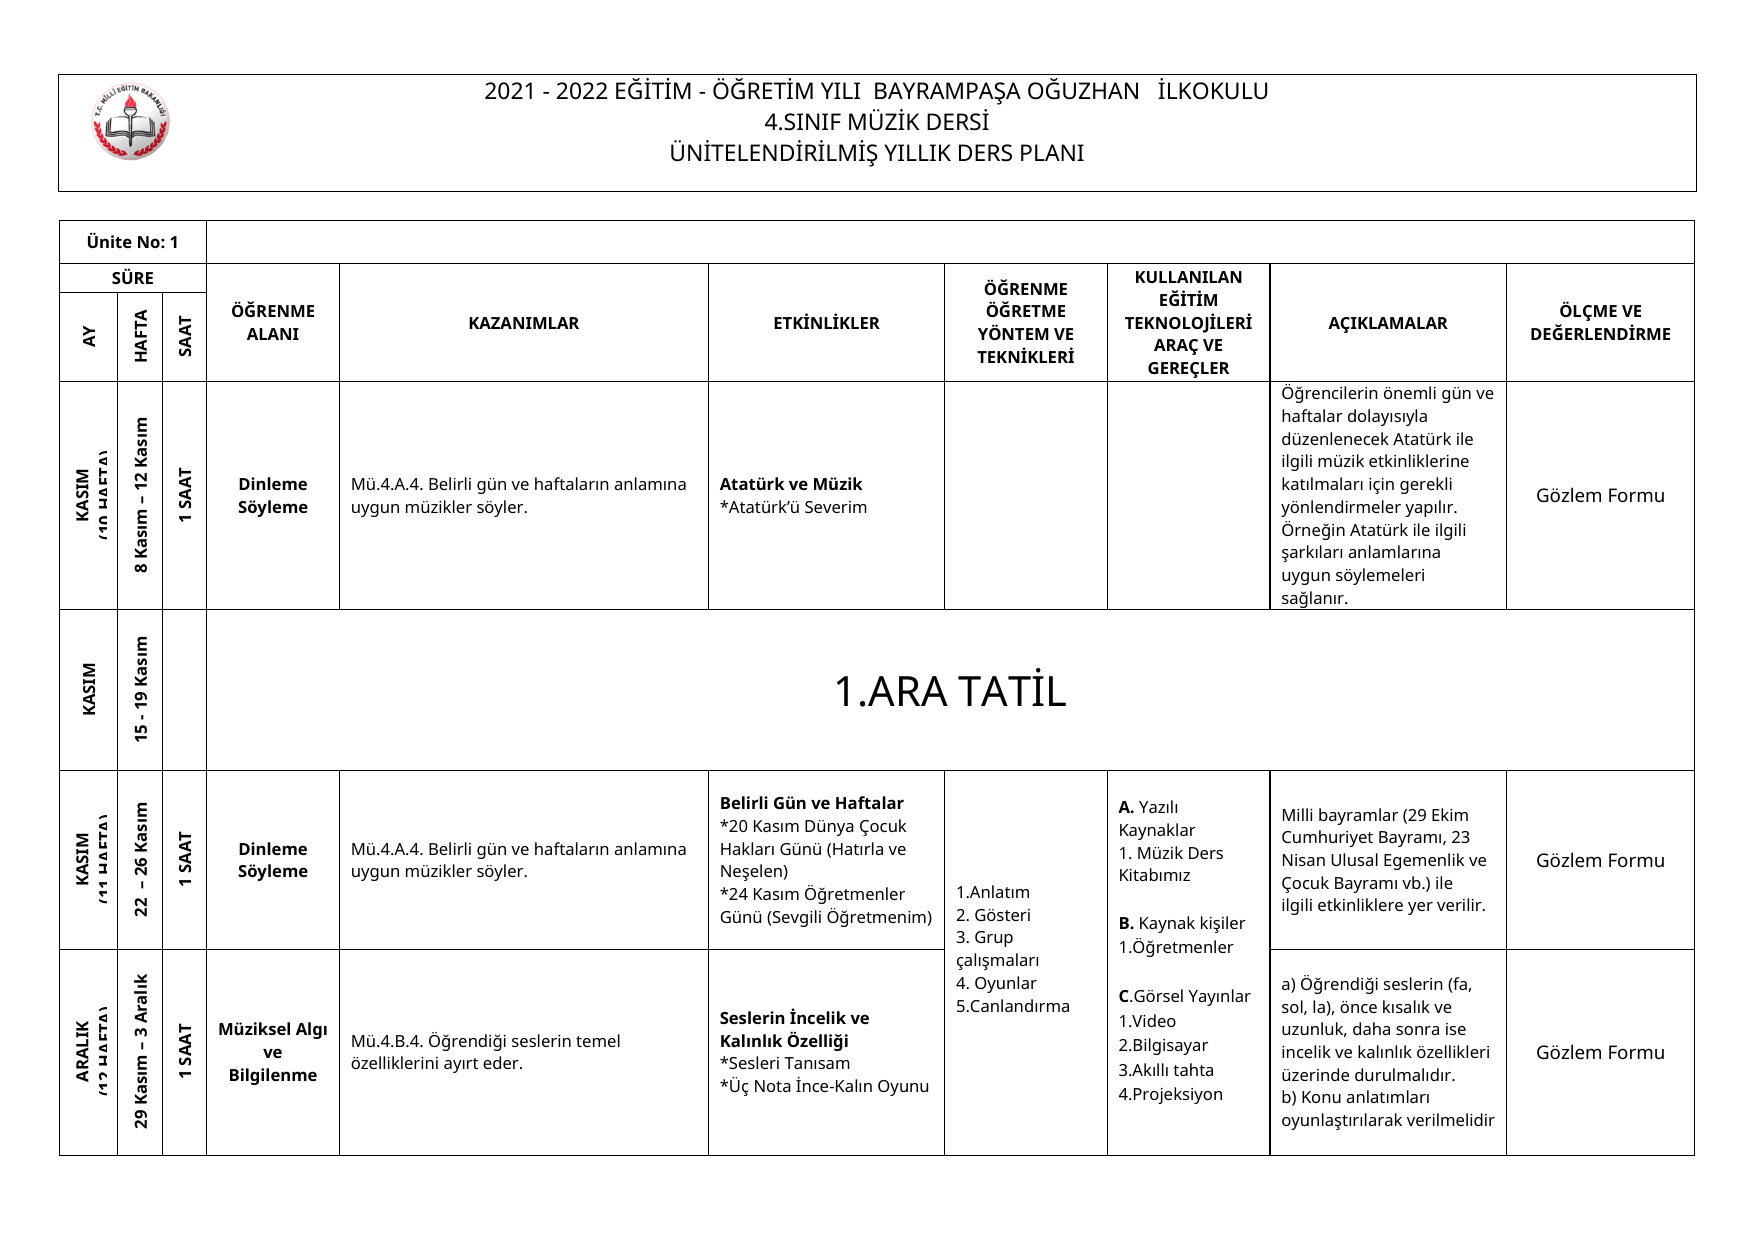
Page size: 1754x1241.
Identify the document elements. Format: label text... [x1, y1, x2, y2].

table_cell [1108, 382, 1269, 609]
table_cell Dinleme Söyleme [207, 382, 339, 609]
table_cell [945, 382, 1107, 609]
table_cell Mü.4.A.4. Belirli gün ve haftaların anlamına uygun müzikler söyler. [340, 771, 708, 948]
table_cell 1 SAAT [163, 771, 206, 948]
table_cell Mü.4.B.4. Öğrendiği seslerin temel özelliklerini ayırt eder. [340, 950, 708, 1154]
table_cell Müziksel Algı ve Bilgilenme [207, 950, 339, 1154]
table_cell ARALIK (12.HAFTA) [60, 950, 117, 1154]
table_cell AY [60, 293, 117, 381]
table_cell SAAT [163, 293, 206, 381]
table_cell Gözlem Formu [1507, 382, 1694, 609]
table_cell 22 – 26 Kasım [118, 771, 162, 948]
table_cell KASIM (11.HAFTA) [60, 771, 117, 948]
table_cell Gözlem Formu [1507, 771, 1694, 948]
table_cell A. Yazılı Kaynaklar 1. Müzik Ders Kitabımız B. Kaynak kişiler 1.Öğretmenler C.Görsel Yayınlar 1.Video 2.Bilgisayar 3.Akıllı tahta 4.Projeksiyon [1108, 771, 1269, 1154]
table_cell Öğrencilerin önemli gün ve haftalar dolayısıyla düzenlenecek Atatürk ile ilgili müzik etkinliklerine katılmaları için gerekli yönlendirmeler yapılır. Örneğin Atatürk ile ilgili şarkıları anlamlarına uygun söylemeleri sağlanır. [1271, 382, 1506, 609]
table_cell AÇIKLAMALAR [1271, 264, 1506, 381]
table_cell KULLANILAN EĞİTİM TEKNOLOJİLERİ ARAÇ VE GEREÇLER [1108, 264, 1269, 381]
table_cell 1.ARA TATİL [207, 610, 1694, 770]
table_cell Seslerin İncelik ve Kalınlık Özelliği *Sesleri Tanısam *Üç Nota İnce-Kalın Oyunu [709, 950, 944, 1154]
table_cell 29 Kasım – 3 Aralık [118, 950, 162, 1154]
table_header [207, 221, 1694, 263]
table_cell 1 SAAT [163, 382, 206, 609]
table_cell KAZANIMLAR [340, 264, 708, 381]
table_cell ÖĞRENME ÖĞRETME YÖNTEM VE TEKNİKLERİ [945, 264, 1107, 381]
table_cell [163, 610, 206, 770]
table_cell 1 SAAT [163, 950, 206, 1154]
table_cell Belirli Gün ve Haftalar *20 Kasım Dünya Çocuk Hakları Günü (Hatırla ve Neşelen) *24 Kasım Öğretmenler Günü (Sevgili Öğretmenim) [709, 771, 944, 948]
table_cell Milli bayramlar (29 Ekim Cumhuriyet Bayramı, 23 Nisan Ulusal Egemenlik ve Çocuk Bayramı vb.) ile ilgili etkinliklere yer verilir. [1271, 771, 1506, 948]
table_header Ünite No: 1 [60, 221, 206, 263]
table_cell ÖLÇME VE DEĞERLENDİRME [1507, 264, 1694, 381]
table_cell Gözlem Formu [1507, 950, 1694, 1154]
table_cell KASIM [60, 610, 117, 770]
table_cell a) Öğrendiği seslerin (fa, sol, la), önce kısalık ve uzunluk, daha sonra ise incelik ve kalınlık özellikleri üzerinde durulmalıdır. b) Konu anlatımları oyunlaştırılarak verilmelidir [1271, 950, 1506, 1154]
table_cell ÖĞRENME ALANI [207, 264, 339, 381]
table_cell Atatürk ve Müzik *Atatürk’ü Severim [709, 382, 944, 609]
table_cell ETKİNLİKLER [709, 264, 944, 381]
table_cell 8 Kasım – 12 Kasım [118, 382, 162, 609]
picture [85, 77, 175, 167]
table_cell Mü.4.A.4. Belirli gün ve haftaların anlamına uygun müzikler söyler. [340, 382, 708, 609]
table_cell HAFTA [118, 293, 162, 381]
table_cell SÜRE [60, 264, 206, 292]
table_cell 1.Anlatım 2. Gösteri 3. Grup çalışmaları 4. Oyunlar 5.Canlandırma [945, 771, 1107, 1154]
table_cell 15 - 19 Kasım [118, 610, 162, 770]
table_cell KASIM (10.HAFTA) [60, 382, 117, 609]
table_cell Dinleme Söyleme [207, 771, 339, 948]
